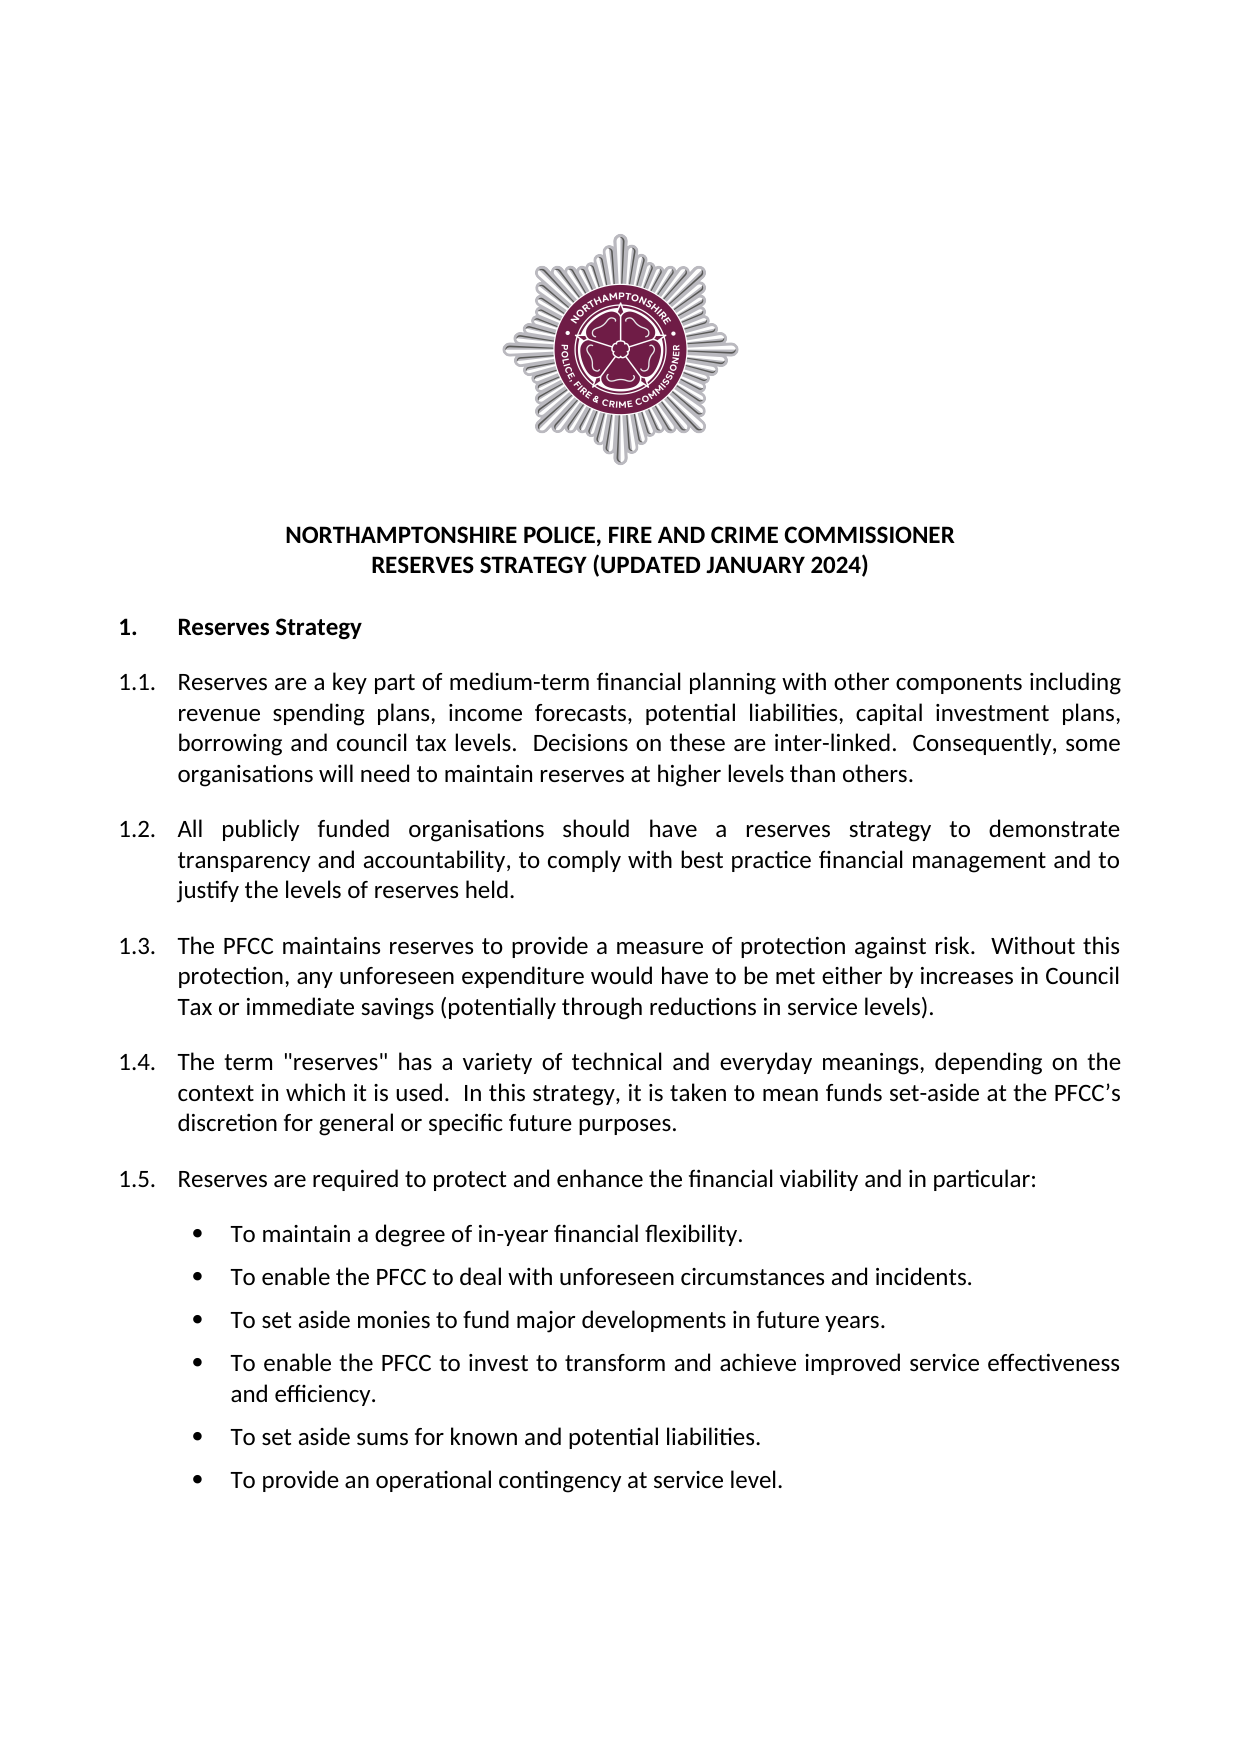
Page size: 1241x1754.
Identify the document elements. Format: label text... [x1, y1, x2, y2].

text To set aside monies to fund major developments in future years. [193, 1304, 1122, 1335]
text All publicly funded organisations should have a reserves strategy to demonstrate transparency and accountability, to comply with best practice financial management and to justify the levels of reserves held. [118, 813, 1122, 905]
text To enable the PFCC to invest to transform and achieve improved service effectiveness and efficiency. [193, 1347, 1122, 1408]
text To provide an operational contingency at service level. [193, 1464, 1122, 1494]
text NORTHAMPTONSHIRE POLICE, FIRE AND CRIME COMMISSIONER RESERVES STRATEGY (UPDATED JANUARY 2024) [118, 519, 1122, 580]
picture [474, 206, 767, 493]
text Reserves are a key part of medium-term financial planning with other components including revenue spending plans, income forecasts, potential liabilities, capital investment plans, borrowing and council tax levels. Decisions on these are inter-linked. Consequently, some organisations will need to maintain reserves at higher levels than others. [118, 666, 1122, 788]
text To maintain a degree of in-year financial flexibility. [193, 1218, 1122, 1249]
text To enable the PFCC to deal with unforeseen circumstances and incidents. [193, 1261, 1122, 1292]
text The PFCC maintains reserves to provide a measure of protection against risk. Without this protection, any unforeseen expenditure would have to be met either by increases in Council Tax or immediate savings (potentially through reductions in service levels). [118, 930, 1122, 1021]
text The term "reserves" has a variety of technical and everyday meanings, depending on the context in which it is used. In this strategy, it is taken to mean funds set-aside at the PFCC’s discretion for general or specific future purposes. [118, 1046, 1122, 1138]
text To set aside sums for known and potential liabilities. [193, 1421, 1122, 1452]
subtitle Reserves Strategy [118, 611, 1122, 641]
text Reserves are required to protect and enhance the financial viability and in particular: [118, 1163, 1122, 1193]
